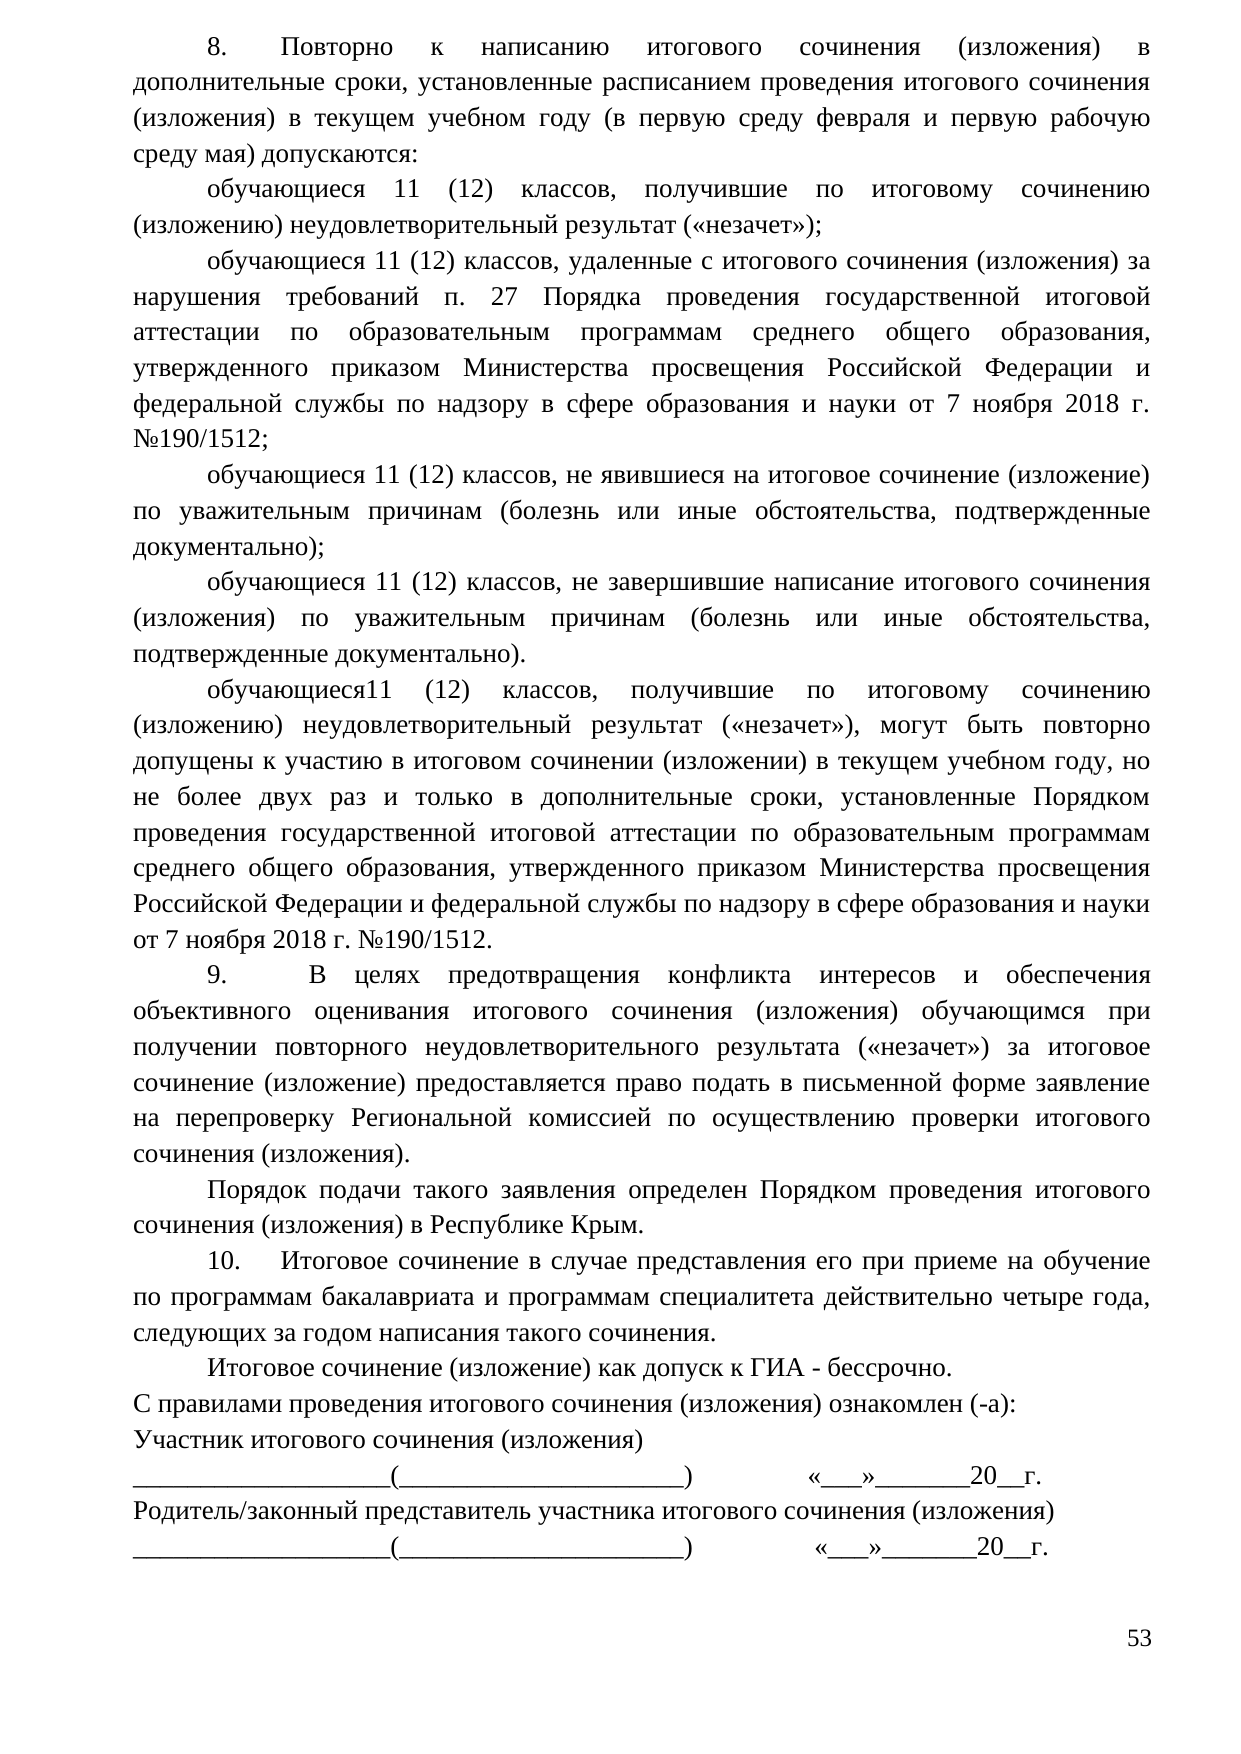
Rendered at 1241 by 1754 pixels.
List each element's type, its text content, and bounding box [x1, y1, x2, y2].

text обучающиеся11 (12) классов, получившие по итоговому сочинению (изложению) неудовлетворительный результат («незачет»), могут быть повторно допущены к участию в итоговом сочинении (изложении) в текущем учебном году, но не более двух раз и только в дополнительные сроки, установленные Порядком проведения государственной итоговой аттестации по образовательным программам среднего общего образования, утвержденного приказом Министерства просвещения Российской Федерации и федеральной службы по надзору в сфере образования и науки от 7 ноября 2018 г. №190/1512. [133, 673, 1152, 954]
text С правилами проведения итогового сочинения (изложения) ознакомлен (-а): [133, 1387, 1152, 1418]
text Порядок подачи такого заявления определен Порядком проведения итогового сочинения (изложения) в Республике Крым. [133, 1173, 1152, 1240]
text Участник итогового сочинения (изложения) [133, 1423, 1152, 1454]
text обучающиеся 11 (12) классов, удаленные с итогового сочинения (изложения) за нарушения требований п. 27 Порядка проведения государственной итоговой аттестации по образовательным программам среднего общего образования, утвержденного приказом Министерства просвещения Российской Федерации и федеральной службы по надзору в сфере образования и науки от 7 ноября 2018 г. №190/1512; [133, 244, 1152, 454]
list В целях предотвращения конфликта интересов и обеспечения объективного оценивания итогового сочинения (изложения) обучающимся при получении повторного неудовлетворительного результата («незачет») за итоговое сочинение (изложение) предоставляется право подать в письменной форме заявление на перепроверку Региональной комиссией по осуществлению проверки итогового сочинения (изложения). [133, 958, 1152, 1168]
text обучающиеся 11 (12) классов, получившие по итоговому сочинению (изложению) неудовлетворительный результат («незачет»); [133, 172, 1152, 239]
text Итоговое сочинение (изложение) как допуск к ГИА - бессрочно. [207, 1352, 1152, 1383]
text ___________________(_____________________) «___»_______20__г. [133, 1530, 1152, 1561]
text Родитель/законный представитель участника итогового сочинения (изложения) [133, 1494, 1152, 1526]
text ___________________(_____________________) «___»_______20__г. [133, 1459, 1152, 1490]
text обучающиеся 11 (12) классов, не завершившие написание итогового сочинения (изложения) по уважительным причинам (болезнь или иные обстоятельства, подтвержденные документально). [133, 566, 1152, 668]
text обучающиеся 11 (12) классов, не явившиеся на итоговое сочинение (изложение) по уважительным причинам (болезнь или иные обстоятельства, подтвержденные документально); [133, 458, 1152, 561]
list Повторно к написанию итогового сочинения (изложения) в дополнительные сроки, установленные расписанием проведения итогового сочинения (изложения) в текущем учебном году (в первую среду февраля и первую рабочую среду мая) допускаются: [133, 29, 1152, 168]
list Итоговое сочинение в случае представления его при приеме на обучение по программам бакалавриата и программам специалитета действительно четыре года, следующих за годом написания такого сочинения. [133, 1244, 1152, 1347]
